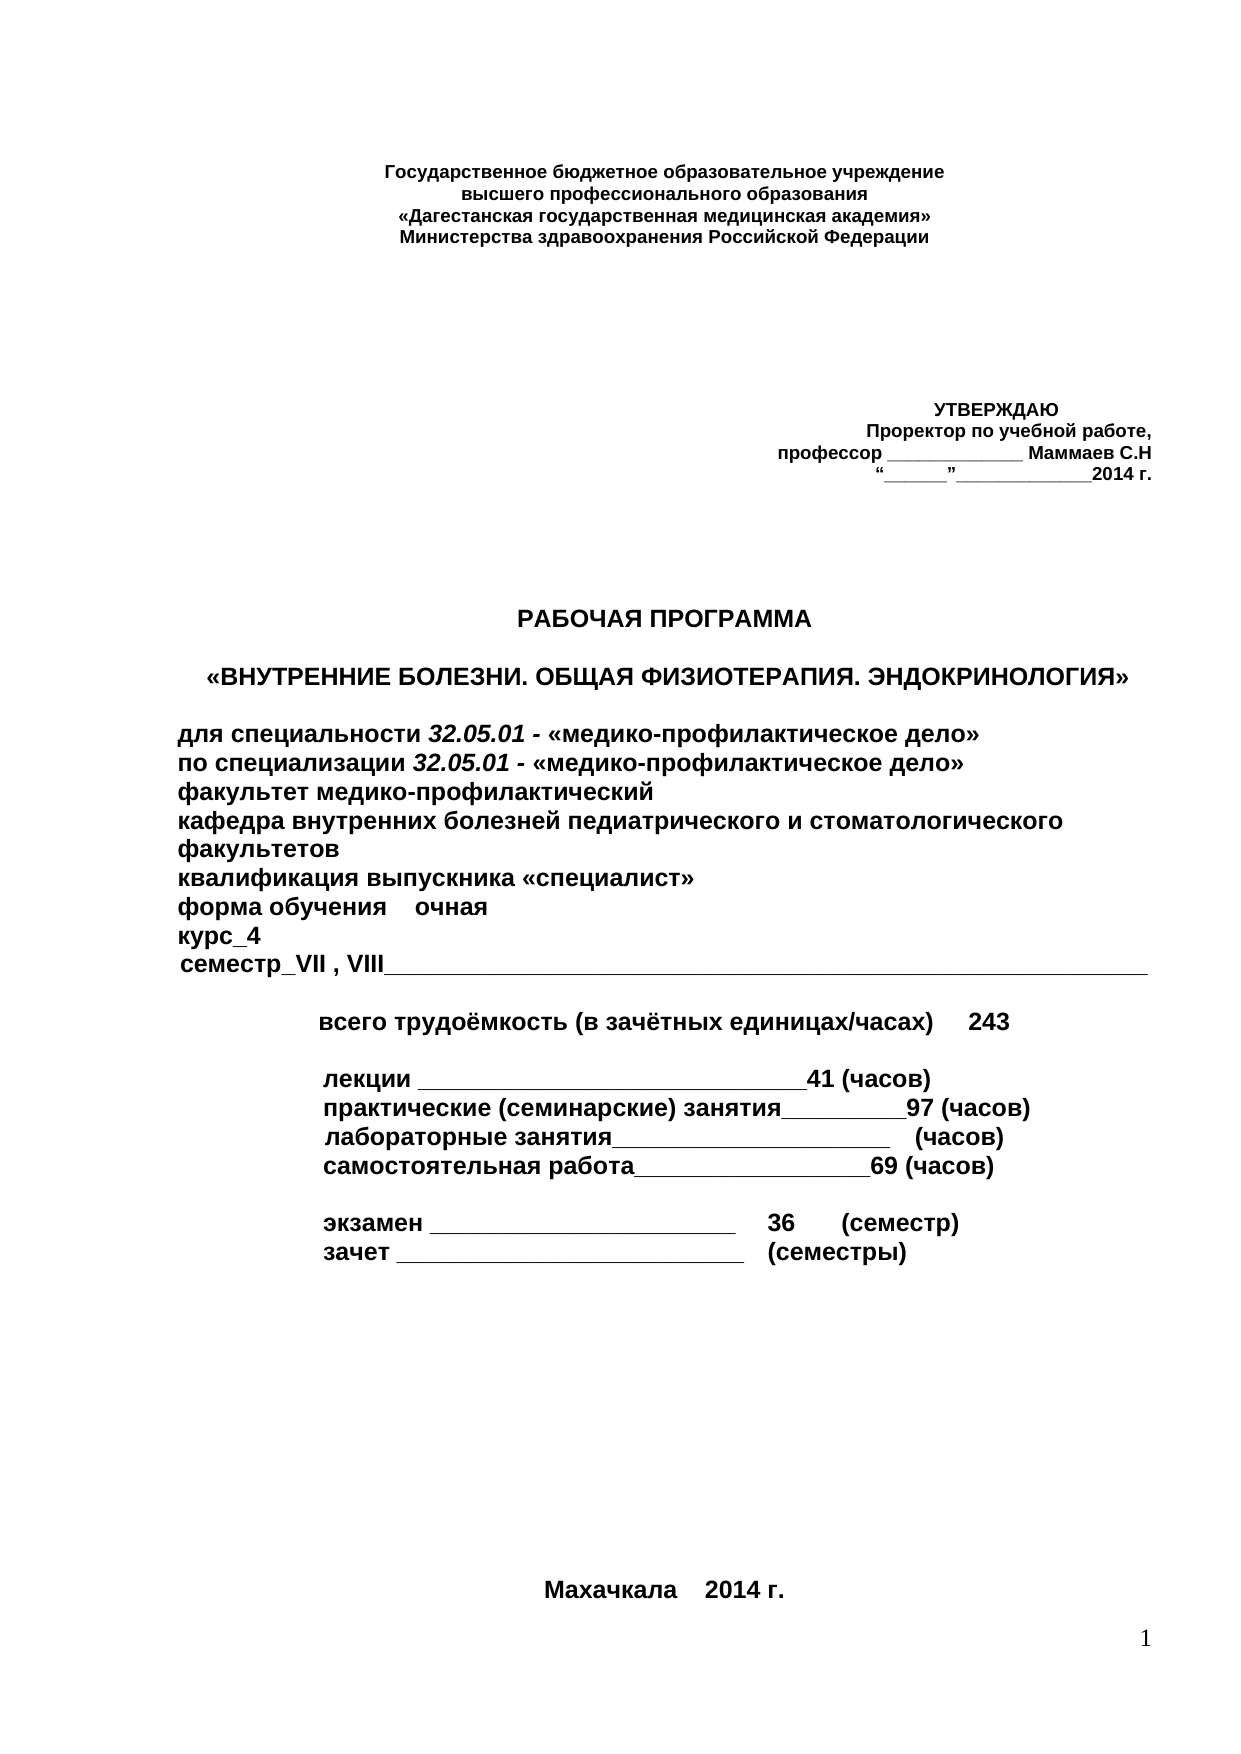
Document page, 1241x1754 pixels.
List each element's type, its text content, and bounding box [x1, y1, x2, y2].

text форма обучения очная [177, 892, 1152, 921]
text Проректор по учебной работе, [177, 420, 1152, 442]
text УТВЕРЖДАЮ [767, 398, 1152, 420]
text курс_4 [177, 921, 1152, 949]
text экзамен ______________________ 36 (семестр) [177, 1208, 1152, 1237]
text семестр_VII , VIII_______________________________________________________ [177, 949, 1152, 978]
text профессор _____________ Маммаев С.Н [177, 442, 1152, 463]
text самостоятельная работа_________________69 (часов) [177, 1151, 1152, 1179]
text высшего профессионального образования [177, 183, 1152, 204]
text лабораторные занятия____________________ (часов) [177, 1122, 1152, 1151]
text «ВНУТРЕННИЕ БОЛЕЗНИ. ОБЩАЯ ФИЗИОТЕРАПИЯ. ЭНДОКРИНОЛОГИЯ» [177, 662, 1152, 691]
text «Дагестанская государственная медицинская академия» [177, 204, 1152, 226]
text Министерства здравоохранения Российской Федерации [177, 226, 1152, 247]
text практические (семинарские) занятия_________97 (часов) [177, 1093, 1152, 1122]
text факультет медико-профилактический [177, 777, 1152, 806]
text лекции ____________________________41 (часов) [177, 1064, 1152, 1093]
text Махачкала 2014 г. [177, 1575, 1152, 1603]
text всего трудоёмкость (в зачётных единицах/часах) 243 [177, 1007, 1152, 1036]
text по специализации 32.05.01 - «медико-профилактическое дело» [177, 748, 1152, 777]
text квалификация выпускника «специалист» [177, 863, 1152, 892]
text кафедра внутренних болезней педиатрического и стоматологического факультетов [177, 806, 1152, 863]
text Государственное бюджетное образовательное учреждение [177, 161, 1152, 183]
text зачет _________________________ (семестры) [177, 1237, 1152, 1266]
text РАБОЧАЯ ПРОГРАММА [177, 604, 1152, 633]
text “______”_____________2014 г. [177, 463, 1152, 485]
text для специальности 32.05.01 - «медико-профилактическое дело» [177, 719, 1152, 748]
